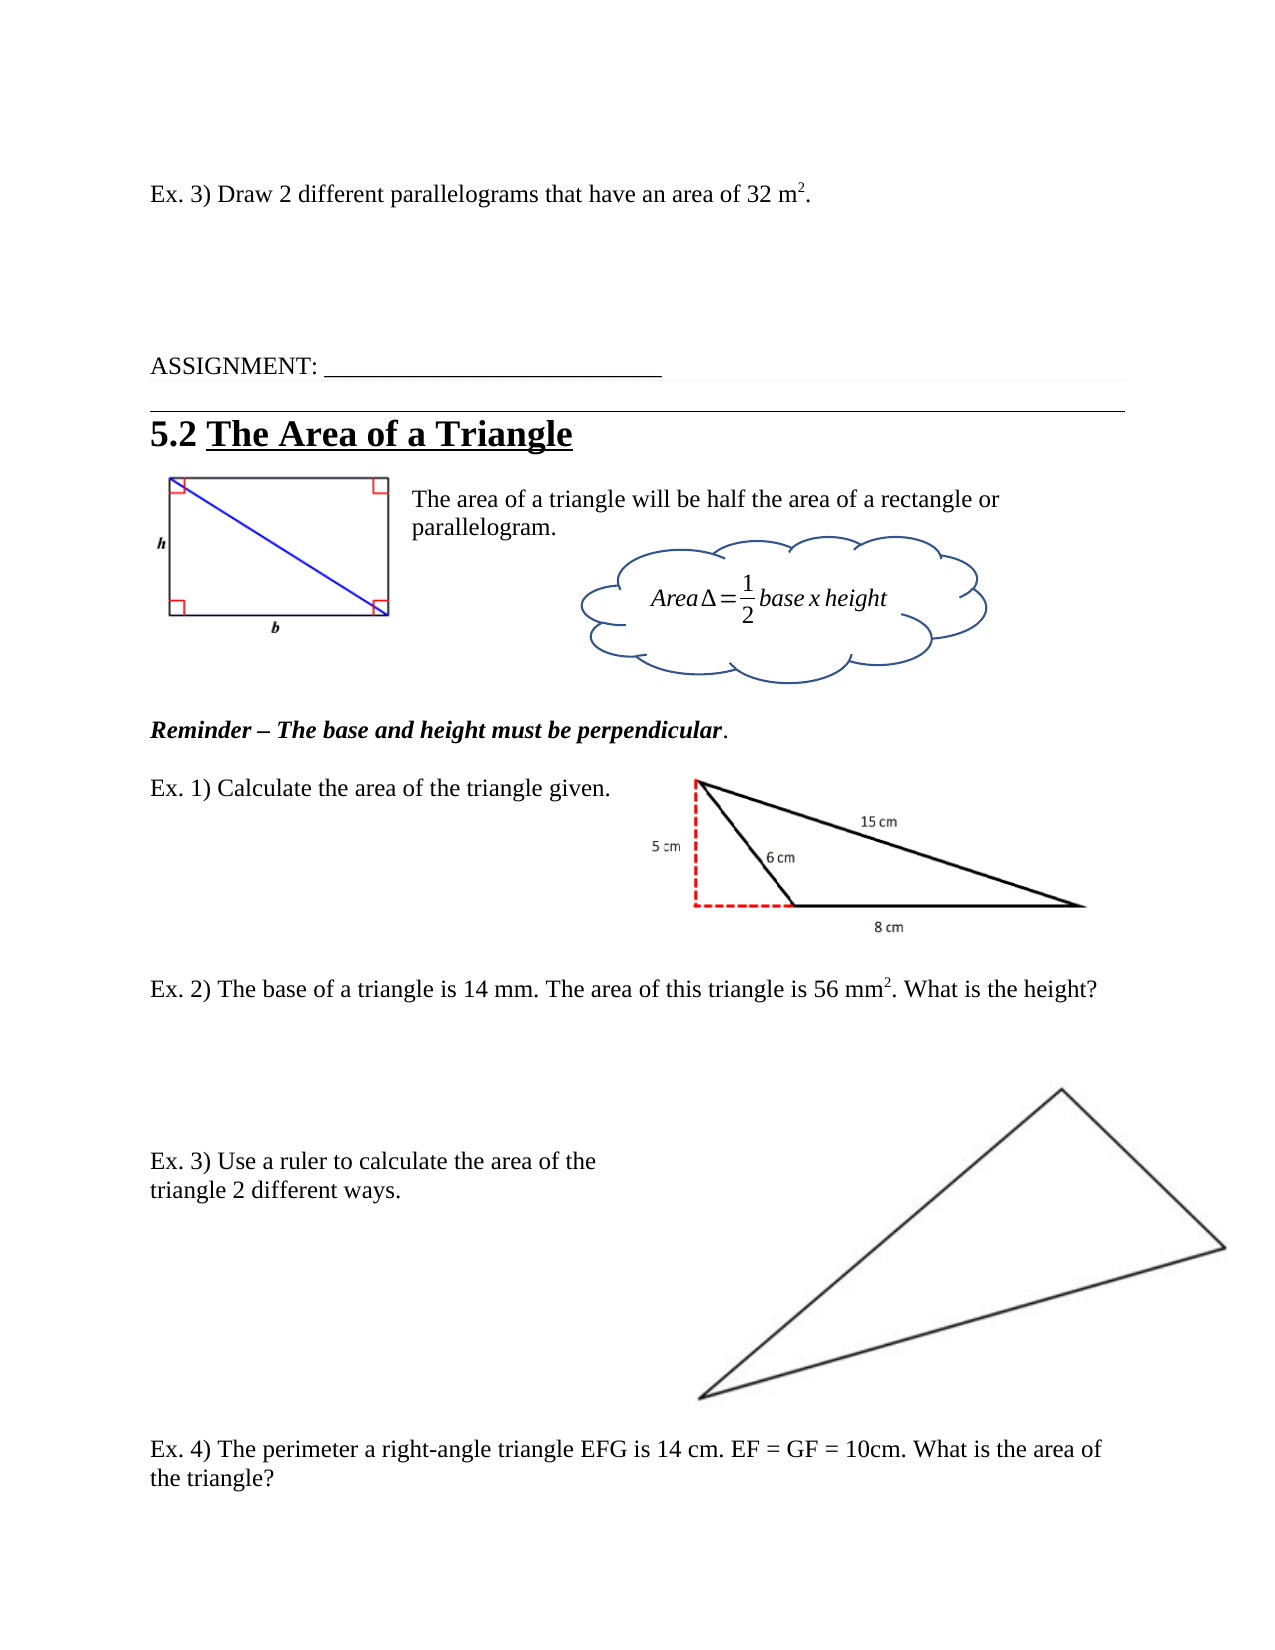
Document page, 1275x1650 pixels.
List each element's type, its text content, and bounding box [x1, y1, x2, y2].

text Ex. 2) The base of a triangle is 14 mm. The area of this triangle is 56 mm2. What is the height? [150, 974, 1125, 1003]
picture [150, 470, 393, 638]
picture [649, 774, 1094, 939]
text Ex. 3) Use a ruler to calculate the area of the triangle 2 different ways. [150, 1146, 687, 1204]
picture [687, 1081, 1235, 1407]
text Ex. 4) The perimeter a right-angle triangle EFG is 14 cm. EF = GF = 10cm. What is the area of the triangle? [150, 1434, 1125, 1491]
text ASSIGNMENT: ___________________________ [150, 351, 1125, 380]
text Ex. 1) Calculate the area of the triangle given. [150, 773, 1125, 801]
text The area of a triangle will be half the area of a rectangle or parallelogram. [393, 484, 1125, 541]
text Reminder – The base and height must be perpendicular. [150, 715, 1125, 744]
text 5.2 The Area of a Triangle [150, 412, 1125, 455]
text Ex. 3) Draw 2 different parallelograms that have an area of 32 m2. [150, 179, 1125, 207]
